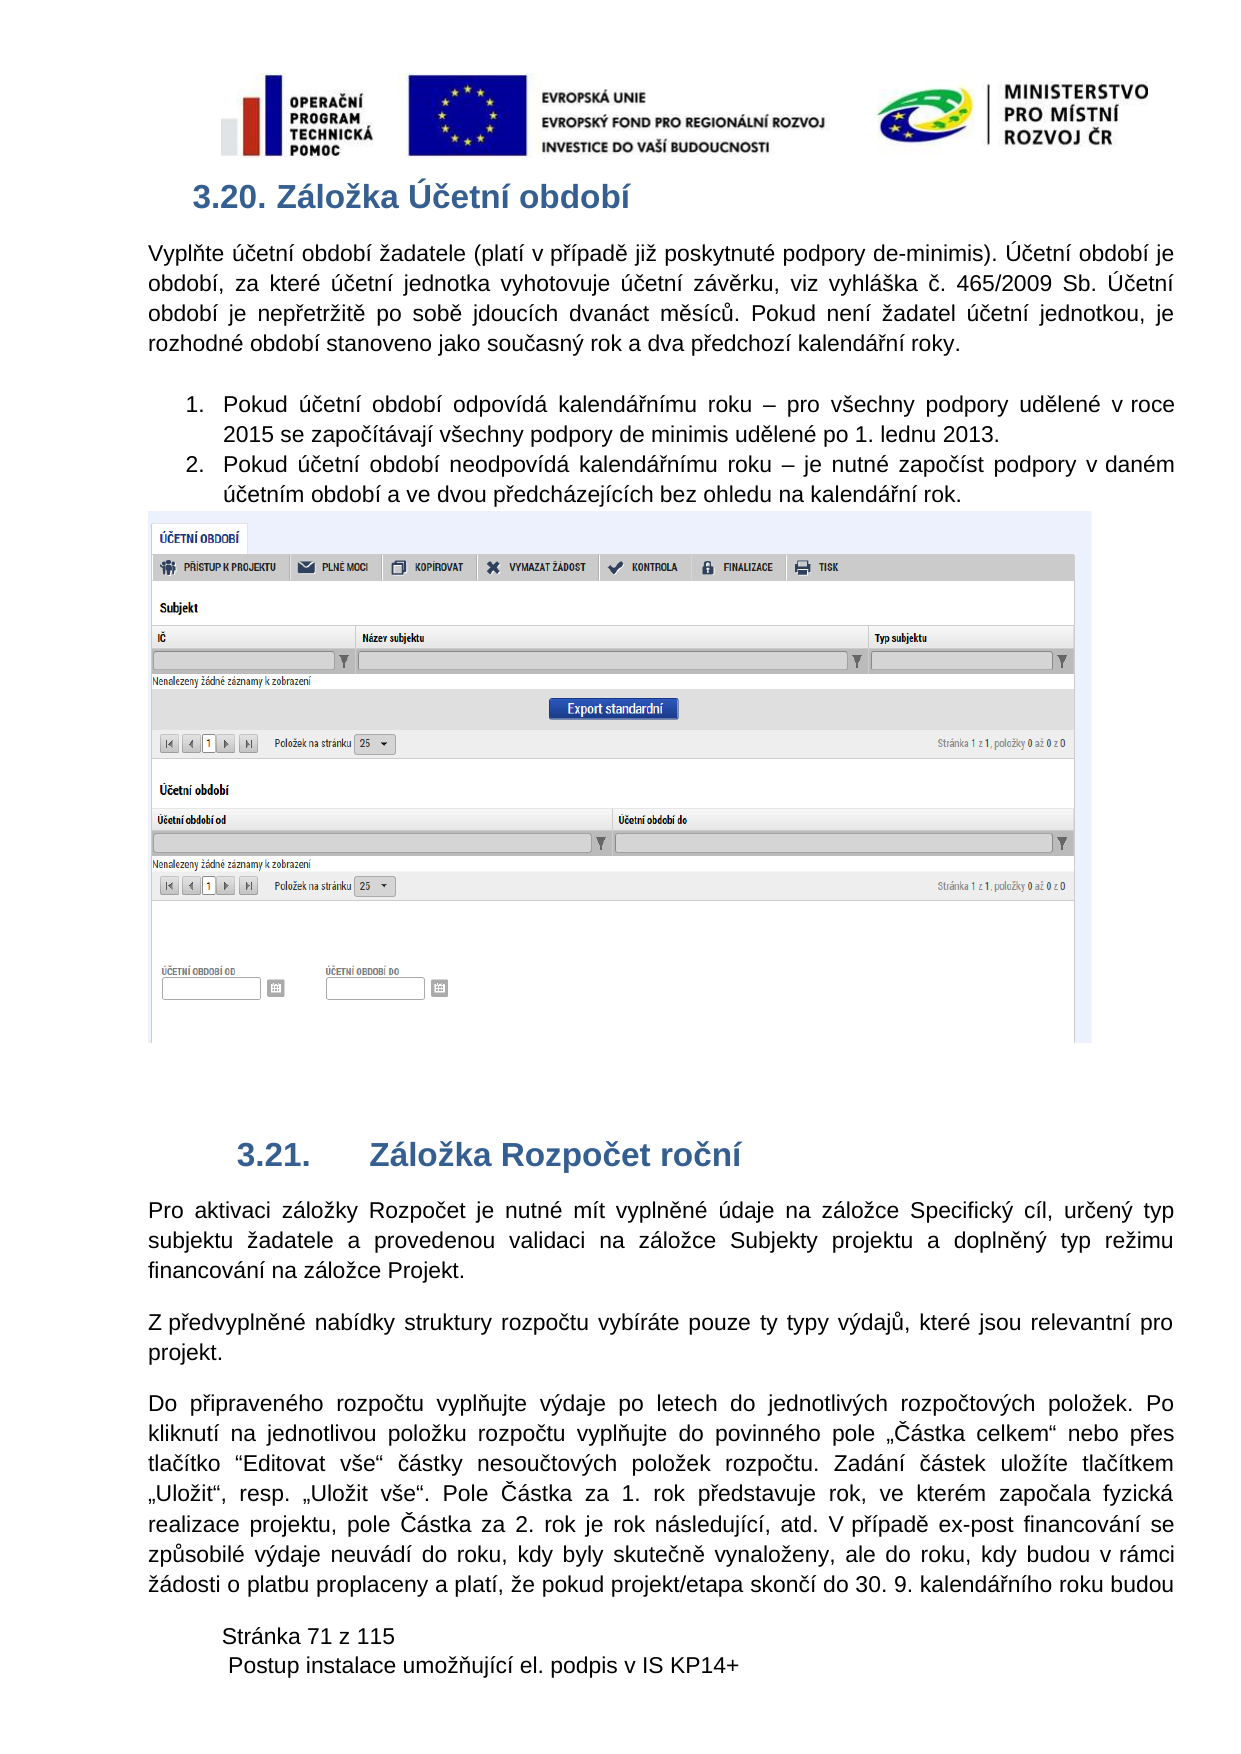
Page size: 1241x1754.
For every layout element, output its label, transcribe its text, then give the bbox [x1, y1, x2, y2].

text Vyplňte účetní období žadatele (platí v případě již poskytnuté podpory de-minimis). Účetní období je období, za které účetní jednotka vyhotovuje účetní závěrku, viz vyhláška č. 465/2009 Sb. Účetní období je nepřetržitě po sobě jdoucích dvanáct měsíců. Pokud není žadatel účetní jednotkou, je rozhodné období stanoveno jako současný rok a dva předchozí kalendářní roky. [148, 240, 1175, 357]
text Pro aktivaci záložky Rozpočet je nutné mít vyplněné údaje na záložce Specifický cíl, určený typ subjektu žadatele a provedenou validaci na záložce Subjekty projektu a doplněný typ režimu financování na záložce Projekt. [148, 1197, 1175, 1284]
picture [147, 511, 1092, 1043]
list Pokud účetní období odpovídá kalendářnímu roku – pro všechny podpory udělené v roce 2015 se započítávají všechny podpory de minimis udělené po 1. lednu 2013. [185, 391, 1175, 447]
picture [221, 73, 1148, 158]
text Z předvyplněné nabídky struktury rozpočtu vybíráte pouze ty typy výdajů, které jsou relevantní pro projekt. [148, 1308, 1175, 1365]
list Záložka Rozpočet roční [237, 1134, 1175, 1173]
list Pokud účetní období neodpovídá kalendářnímu roku – je nutné započíst podpory v daném účetním období a ve dvou předcházejících bez ohledu na kalendářní rok. [185, 451, 1175, 508]
list Záložka Účetní období [192, 177, 1175, 216]
